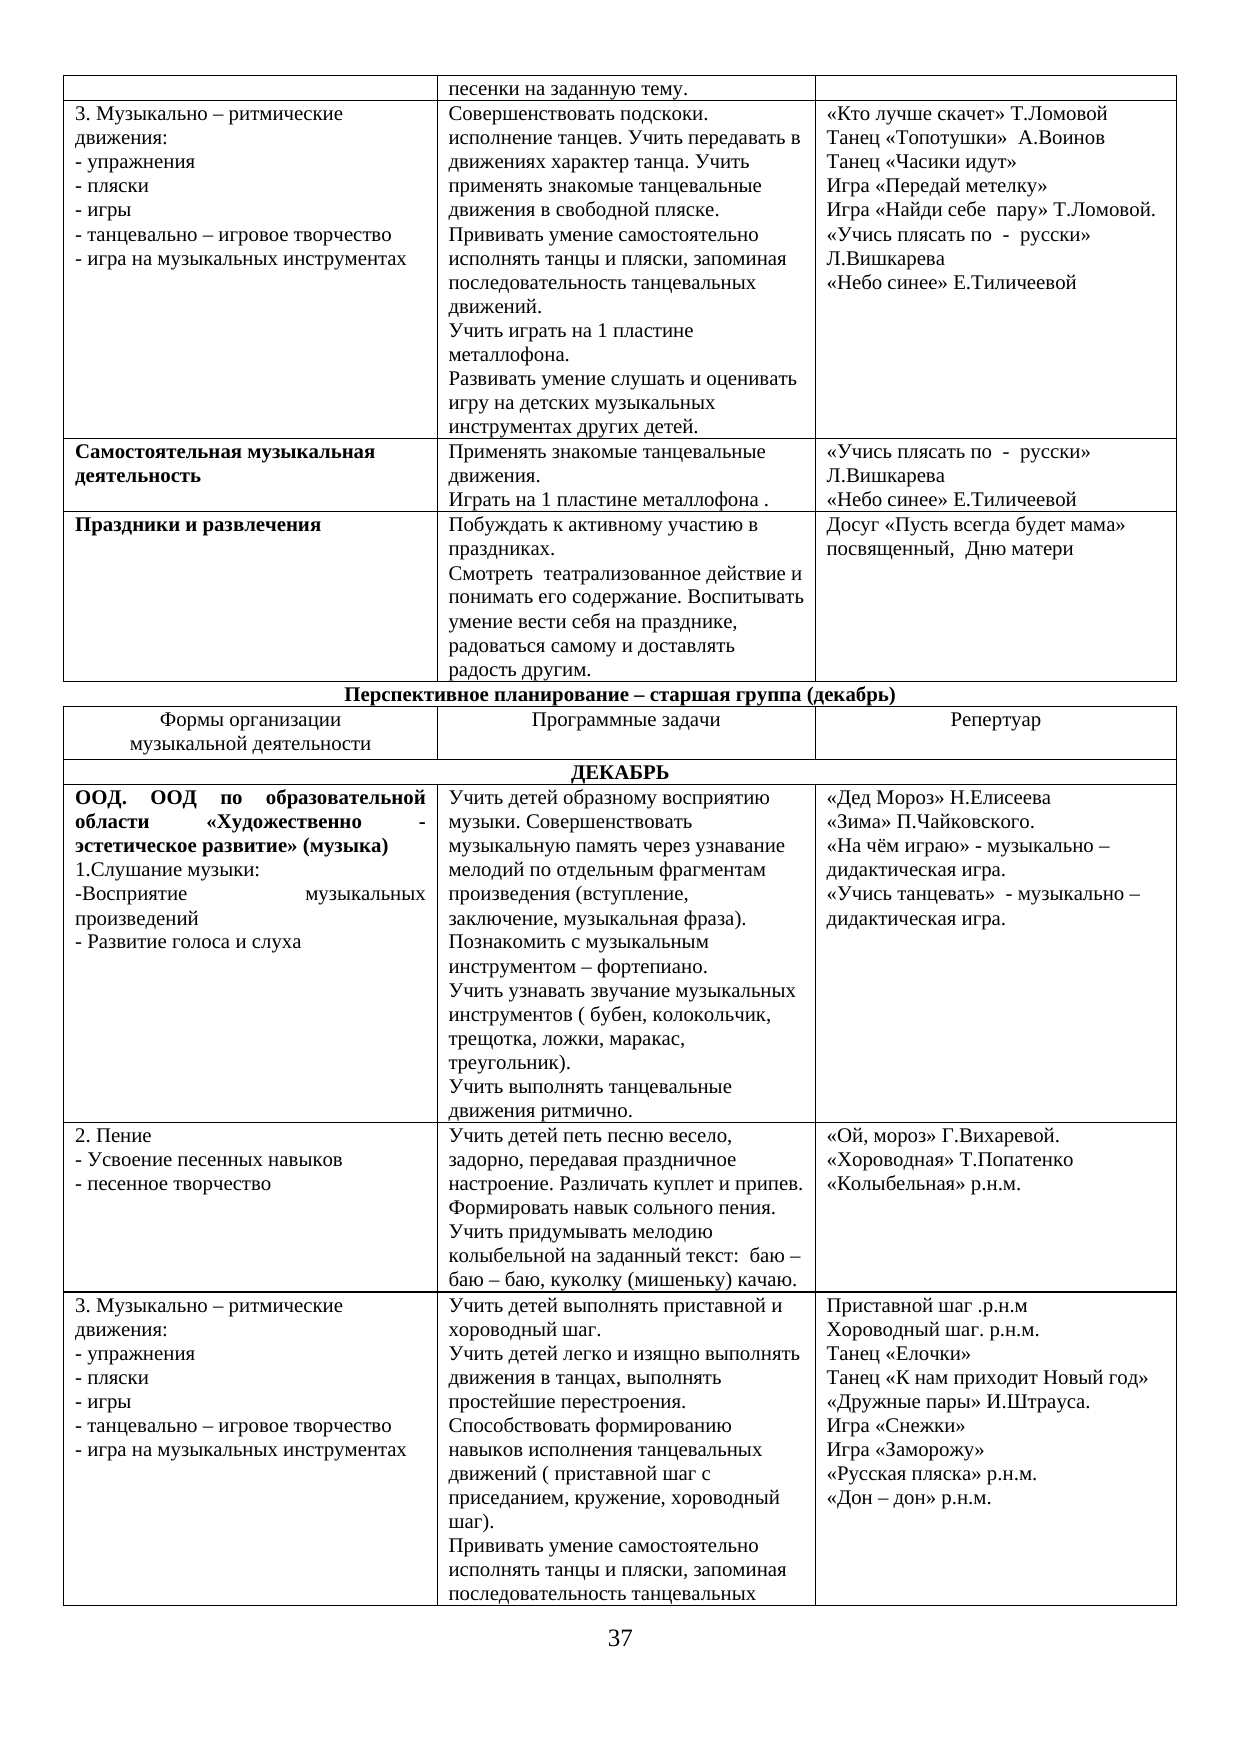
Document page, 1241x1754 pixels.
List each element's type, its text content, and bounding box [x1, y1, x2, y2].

table_cell 3. Музыкально – ритмические движения: - упражнения - пляски - игры - танцевально – игровое творчество - игра на музыкальных инструментах [64, 101, 437, 438]
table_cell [438, 1293, 815, 1605]
table_cell «Учись плясать по - русски» Л.Вишкарева «Небо синее» Е.Тиличеевой [816, 439, 1176, 511]
table_cell Учить детей образному восприятию музыки. Совершенствовать музыкальную память через узнавание мелодий по отдельным фрагментам произведения (вступление, заключение, музыкальная фраза). Познакомить с музыкальным инструментом – фортепиано. Учить узнавать звучание музыкальных инструментов ( бубен, колокольчик, трещотка, ложки, маракас, треугольник). Учить выполнять танцевальные движения ритмично. [438, 785, 815, 1122]
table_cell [816, 76, 1176, 100]
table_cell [816, 1293, 1176, 1605]
table_cell Применять знакомые танцевальные движения. Играть на 1 пластине металлофона . [438, 439, 815, 511]
table_header Программные задачи [438, 707, 815, 759]
table_cell ООД. ООД по образовательной области «Художественно - эстетическое развитие» (музыка) 1.Слушание музыки: -Восприятие музыкальных произведений - Развитие голоса и слуха [64, 785, 437, 1122]
table_cell ДЕКАБРЬ [64, 760, 1176, 784]
table_cell Побуждать к активному участию в праздниках. Смотреть театрализованное действие и понимать его содержание. Воспитывать умение вести себя на празднике, радоваться самому и доставлять радость другим. [438, 512, 815, 681]
table_cell 2. Пение - Усвоение песенных навыков - песенное творчество [64, 1123, 437, 1291]
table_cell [438, 76, 815, 100]
table_cell «Кто лучше скачет» Т.Ломовой Танец «Топотушки» А.Воинов Танец «Часики идут» Игра «Передай метелку» Игра «Найди себе пару» Т.Ломовой. «Учись плясать по - русски» Л.Вишкарева «Небо синее» Е.Тиличеевой [816, 101, 1176, 438]
table_cell «Ой, мороз» Г.Вихаревой. «Хороводная» Т.Попатенко «Колыбельная» р.н.м. [816, 1123, 1176, 1291]
table_cell Праздники и развлечения [64, 512, 437, 681]
text Перспективное планирование – старшая группа (декабрь) [75, 682, 1165, 706]
table_cell Досуг «Пусть всегда будет мама» посвященный, Дню матери [816, 512, 1176, 681]
table_cell Совершенствовать подскоки. исполнение танцев. Учить передавать в движениях характер танца. Учить применять знакомые танцевальные движения в свободной пляске. Прививать умение самостоятельно исполнять танцы и пляски, запоминая последовательность танцевальных движений. Учить играть на 1 пластине металлофона. Развивать умение слушать и оценивать игру на детских музыкальных инструментах других детей. [438, 101, 815, 438]
table_header Репертуар [816, 707, 1176, 759]
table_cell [64, 1293, 437, 1605]
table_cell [64, 76, 437, 100]
table_cell Самостоятельная музыкальная деятельность [64, 439, 437, 511]
table_header Формы организации музыкальной деятельности [64, 707, 437, 759]
table_cell «Дед Мороз» Н.Елисеева «Зима» П.Чайковского. «На чём играю» - музыкально – дидактическая игра. «Учись танцевать» - музыкально – дидактическая игра. [816, 785, 1176, 1122]
table_cell Учить детей петь песню весело, задорно, передавая праздничное настроение. Различать куплет и припев. Формировать навык сольного пения. Учить придумывать мелодию колыбельной на заданный текст: баю – баю – баю, куколку (мишеньку) качаю. [438, 1123, 815, 1291]
